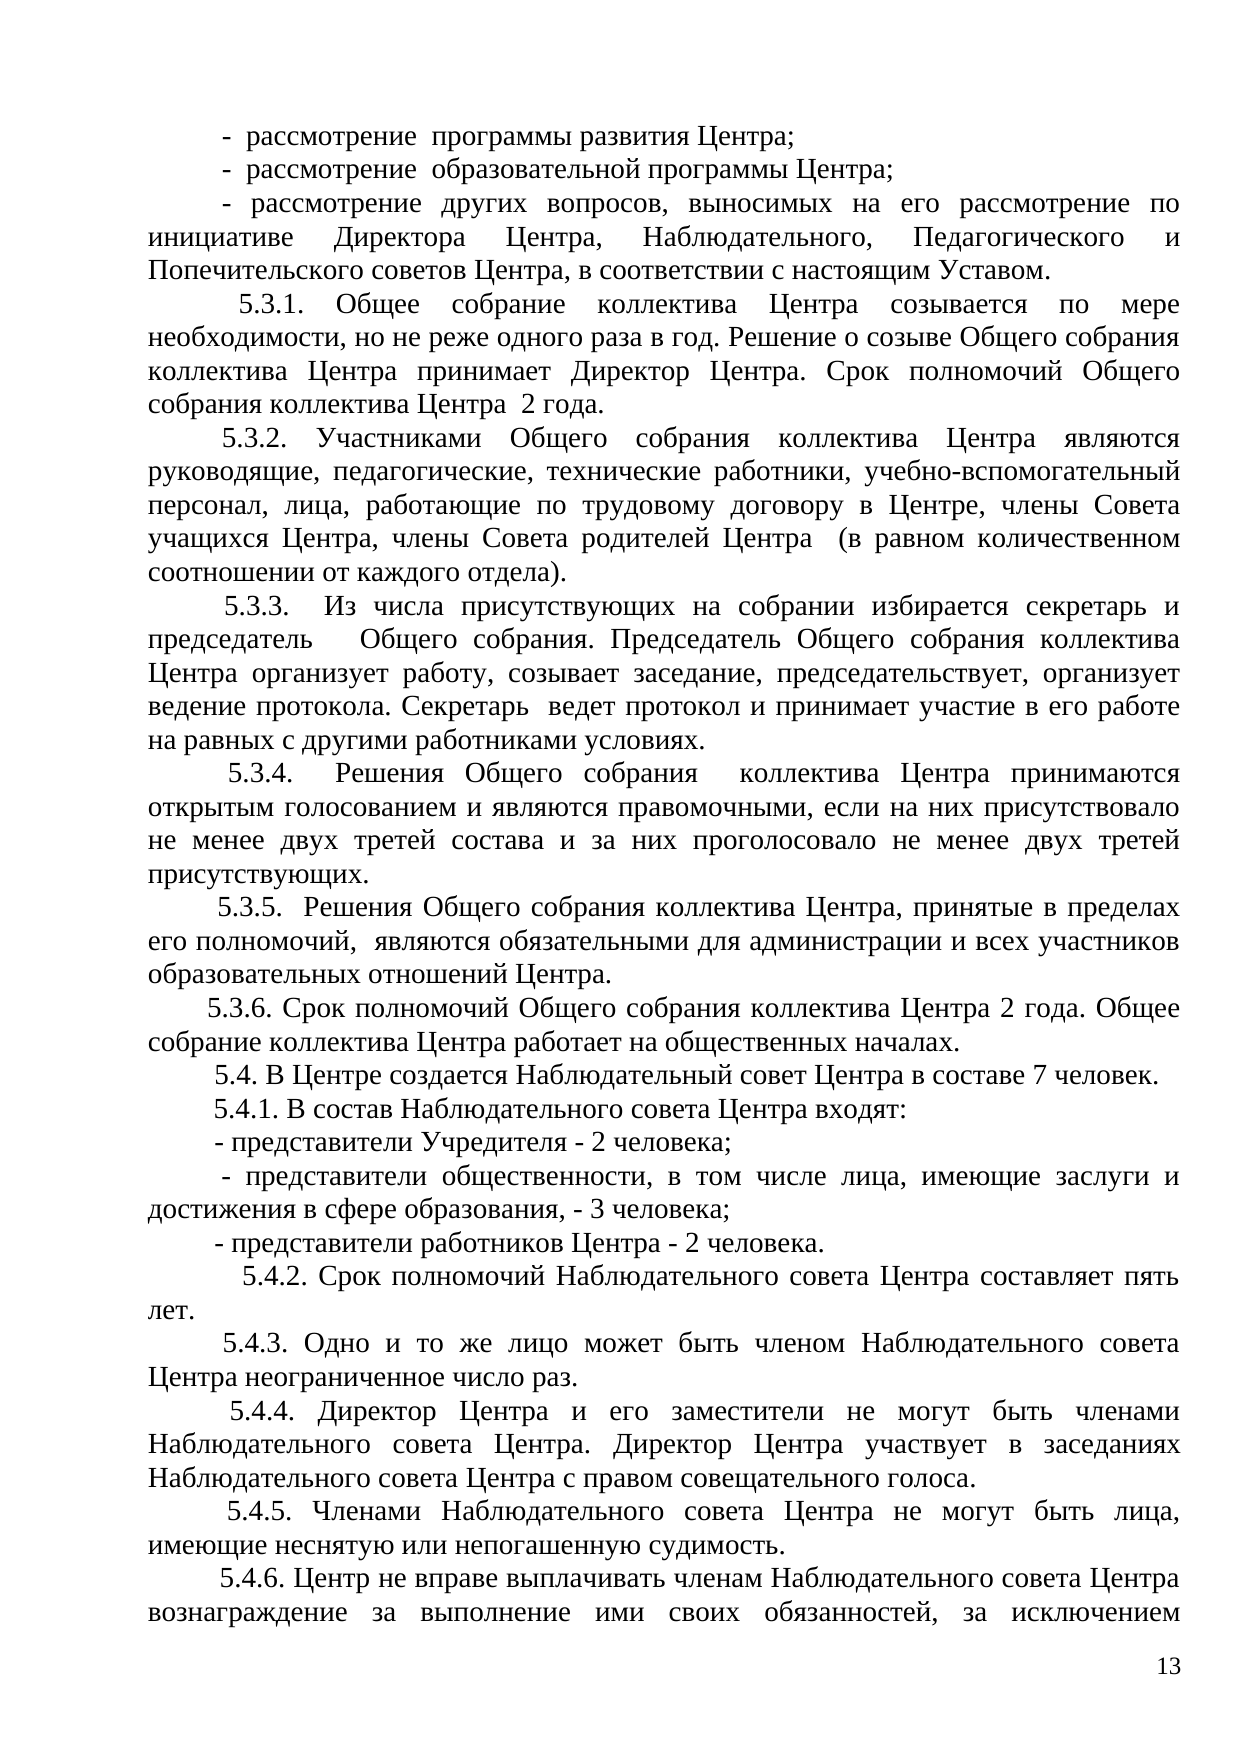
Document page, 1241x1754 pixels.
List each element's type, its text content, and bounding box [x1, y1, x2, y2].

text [148, 1560, 1181, 1627]
text 5.3.1. Общее собрание коллектива Центра созывается по мере необходимости, но не реже одного раза в год. Решение о созыве Общего собрания коллектива Центра принимает Директор Центра. Срок полномочий Общего собрания коллектива Центра 2 года. [148, 286, 1181, 420]
text 5.3.6. Срок полномочий Общего собрания коллектива Центра 2 года. Общее собрание коллектива Центра работает на общественных началах. [148, 990, 1181, 1057]
text 5.4.1. В состав Наблюдательного совета Центра входят: [148, 1091, 1181, 1124]
text 5.4.3. Одно и то же лицо может быть членом Наблюдательного совета Центра неограниченное число раз. [148, 1326, 1181, 1393]
text - рассмотрение образовательной программы Центра; [148, 152, 1181, 185]
text 5.4.2. Срок полномочий Наблюдательного совета Центра составляет пять лет. [148, 1258, 1181, 1326]
text - представители общественности, в том числе лица, имеющие заслуги и достижения в сфере образования, - 3 человека; [148, 1158, 1181, 1225]
text 5.3.5. Решения Общего собрания коллектива Центра, принятые в пределах его полномочий, являются обязательными для администрации и всех участников образовательных отношений Центра. [148, 889, 1181, 990]
text 5.3.4. Решения Общего собрания коллектива Центра принимаются открытым голосованием и являются правомочными, если на них присутствовало не менее двух третей состава и за них проголосовало не менее двух третей присутствующих. [148, 755, 1181, 889]
text 5.4.4. Директор Центра и его заместители не могут быть членами Наблюдательного совета Центра. Директор Центра участвует в заседаниях Наблюдательного совета Центра с правом совещательного голоса. [148, 1393, 1181, 1493]
text 5.3.3. Из числа присутствующих на собрании избирается секретарь и председатель Общего собрания. Председатель Общего собрания коллектива Центра организует работу, созывает заседание, председательствует, организует ведение протокола. Секретарь ведет протокол и принимает участие в его работе на равных с другими работниками условиях. [148, 588, 1181, 755]
text - представители работников Центра - 2 человека. [148, 1225, 1181, 1258]
text - рассмотрение программы развития Центра; [148, 118, 1181, 152]
text 5.3.2. Участниками Общего собрания коллектива Центра являются руководящие, педагогические, технические работники, учебно-вспомогательный персонал, лица, работающие по трудовому договору в Центре, члены Совета учащихся Центра, члены Совета родителей Центра (в равном количественном соотношении от каждого отдела). [148, 420, 1181, 588]
text - рассмотрение других вопросов, выносимых на его рассмотрение по инициативе Директора Центра, Наблюдательного, Педагогического и Попечительского советов Центра, в соответствии с настоящим Уставом. [148, 185, 1181, 286]
text 5.4. В Центре создается Наблюдательный совет Центра в составе 7 человек. [148, 1057, 1181, 1091]
text 5.4.5. Членами Наблюдательного совета Центра не могут быть лица, имеющие неснятую или непогашенную судимость. [148, 1493, 1181, 1560]
text - представители Учредителя - 2 человека; [148, 1124, 1181, 1158]
